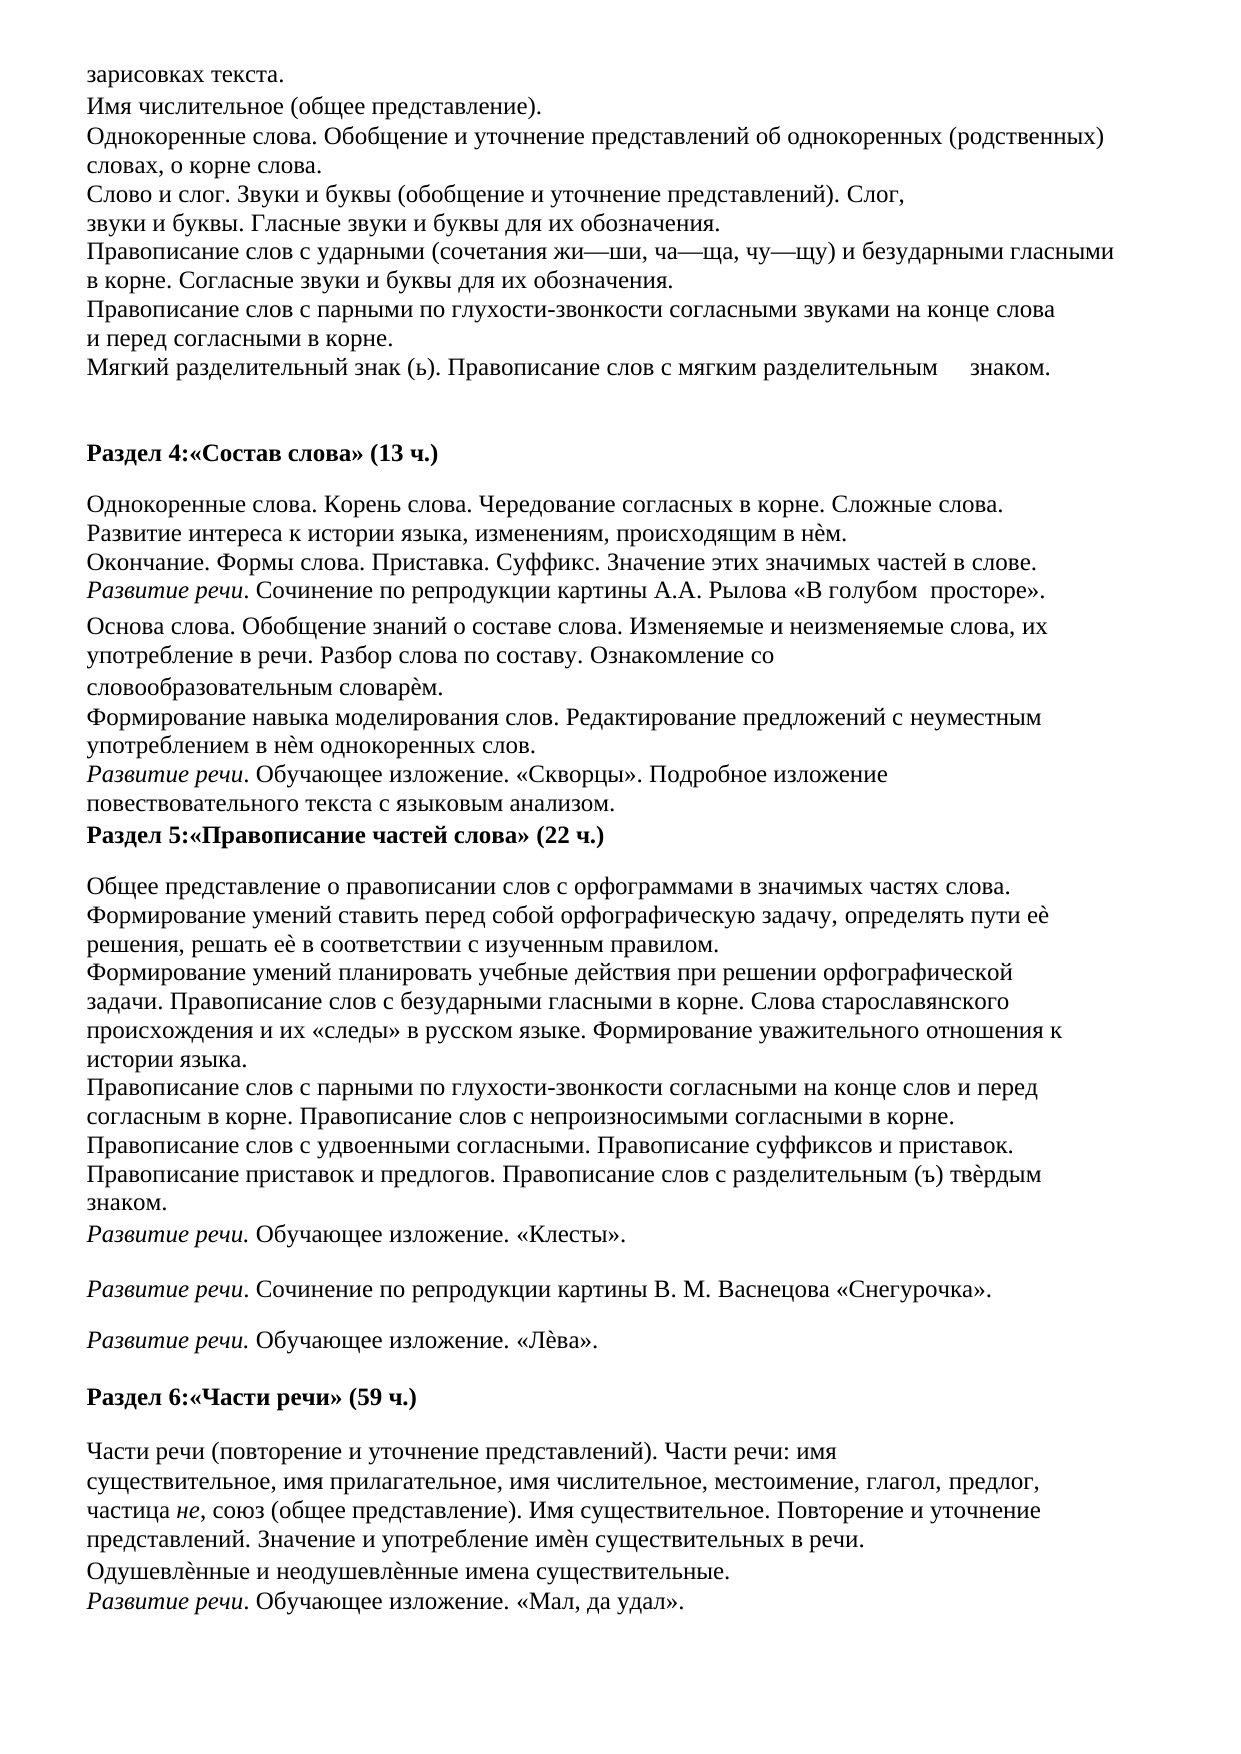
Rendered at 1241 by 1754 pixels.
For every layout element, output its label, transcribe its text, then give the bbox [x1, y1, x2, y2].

text Развитие речи. Обучающее изложение. «Скворцы». Подробное изложение повествовательного текста с языковым анализом. [86, 759, 951, 817]
text Однокоренные слова. Корень слова. Чередование согласных в корне. Сложные слова. Развитие интереса к истории языка, изменениям, происходящим в нѐм. [86, 489, 1076, 547]
text Одушевлѐнные и неодушевлѐнные имена существительные. [86, 1553, 1181, 1586]
subtitle Раздел 4:«Состав слова» (13 ч.) [86, 435, 1181, 468]
text Однокоренные слова. Обобщение и уточнение представлений об однокоренных (родственных) словах, о корне слова. [86, 121, 1181, 179]
text Развитие речи. Обучающее изложение. «Клесты». [86, 1216, 1181, 1250]
text Правописание слов с ударными (сочетания жи—ши, ча—ща, чу—щу) и безударными гласными в корне. Согласные звуки и буквы для их обозначения. [86, 236, 1115, 294]
text Формирование навыка моделирования слов. Редактирование предложений с неуместным употреблением в нѐм однокоренных слов. [86, 702, 1043, 759]
text Основа слова. Обобщение знаний о составе слова. Изменяемые и неизменяемые слова, их употребление в речи. Разбор слова по составу. Ознакомление со [86, 611, 1100, 669]
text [86, 59, 1019, 88]
text Правописание слов с парными по глухости-звонкости согласными звуками на конце слова и перед согласными в корне. [86, 294, 1070, 352]
text существительное, имя прилагательное, имя числительное, местоимение, глагол, предлог, частица не, союз (общее представление). Имя существительное. Повторение и уточнение представлений. Значение и употребление имѐн существительных в речи. [86, 1466, 1107, 1553]
text Части речи (повторение и уточнение представлений). Части речи: имя [86, 1433, 1181, 1466]
text Мягкий разделительный знак (ь). Правописание слов с мягким разделительным знаком. [86, 352, 1181, 380]
text Имя числительное (общее представление). [86, 88, 1181, 121]
subtitle Раздел 6:«Части речи» (59 ч.) [86, 1379, 1181, 1412]
text Общее представление о правописании слов с орфограммами в значимых частях слова. [86, 871, 1085, 900]
text Развитие речи. Сочинение по репродукции картины А.А. Рылова «В голубом просторе». [86, 575, 1060, 604]
text Развитие речи. Сочинение по репродукции картины В. М. Васнецова «Снегурочка». [86, 1271, 1181, 1304]
text Окончание. Формы слова. Приставка. Суффикс. Значение этих значимых частей в слове. [86, 547, 1181, 575]
text Формирование умений планировать учебные действия при решении орфографической задачи. Правописание слов с безударными гласными в корне. Слова старославянского происхождения и их «следы» в русском языке. Формирование уважительного отношения к истории языка. [86, 957, 1115, 1072]
text Развитие речи. Обучающее изложение. «Мал, да удал». [86, 1586, 1181, 1615]
text Формирование умений ставить перед собой орфографическую задачу, определять пути еѐ решения, решать еѐ в соответствии с изученным правилом. [86, 900, 1054, 957]
text Развитие речи. Обучающее изложение. «Лѐва». [86, 1325, 1181, 1354]
text словообразовательным словарѐм. [86, 669, 1181, 702]
subtitle Раздел 5:«Правописание частей слова» (22 ч.) [86, 817, 1181, 850]
text Слово и слог. Звуки и буквы (обобщение и уточнение представлений). Слог, звуки и буквы. Гласные звуки и буквы для их обозначения. [86, 179, 970, 236]
text Правописание слов с парными по глухости-звонкости согласными на конце слов и перед согласным в корне. Правописание слов с непроизносимыми согласными в корне. Правописание слов с удвоенными согласными. Правописание суффиксов и приставок. Правописание приставок и предлогов. Правописание слов с разделительным (ъ) твѐрдым знаком. [86, 1072, 1099, 1216]
